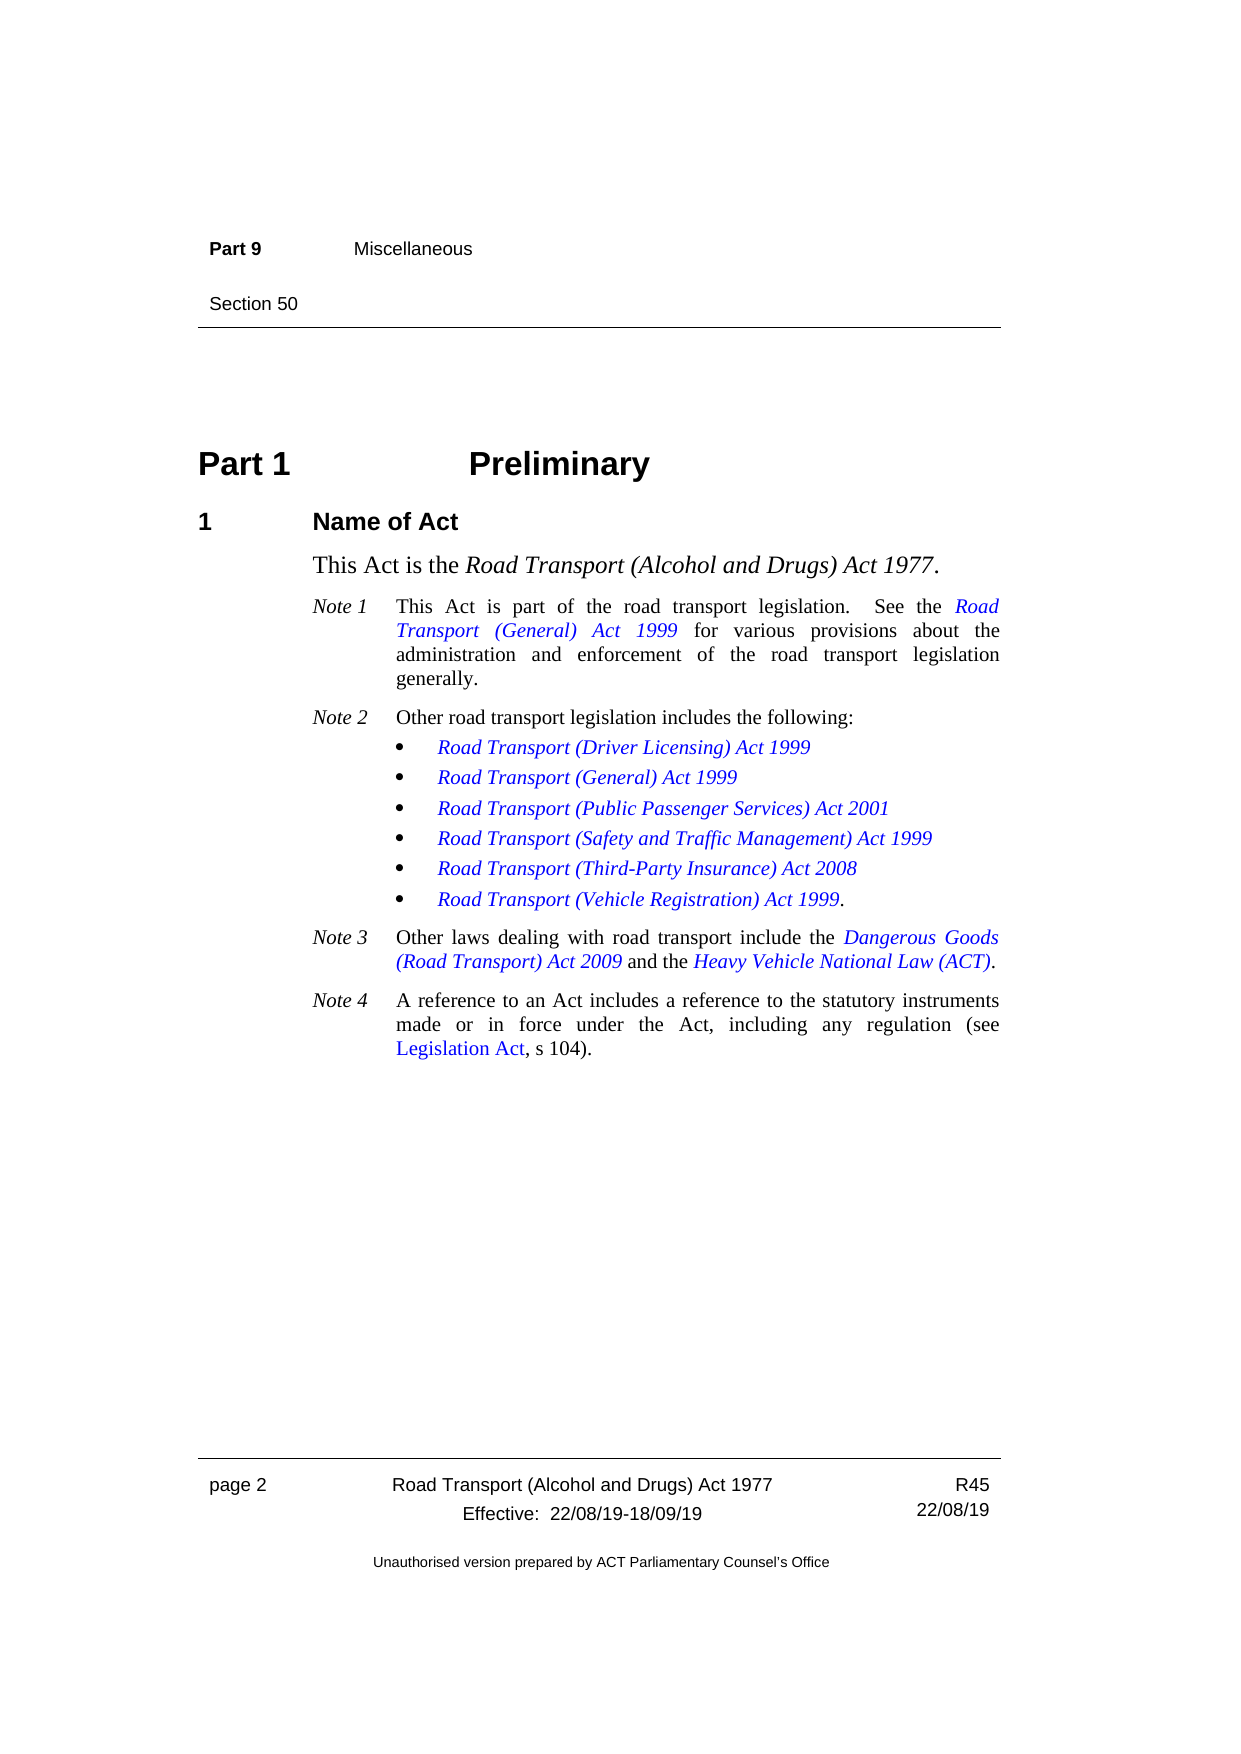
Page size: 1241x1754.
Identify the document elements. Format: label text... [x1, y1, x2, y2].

text  Road Transport (Driver Licensing) Act 1999 [396, 735, 1001, 759]
text Note 1 This Act is part of the road transport legislation. See the Road Transport (General) Act 1999 for various provisions about the administration and enforcement of the road transport legislation generally. [312, 594, 1001, 690]
text 1 Name of Act [198, 507, 1001, 536]
text  Road Transport (Safety and Traffic Management) Act 1999 [396, 826, 1001, 850]
text  Road Transport (General) Act 1999 [396, 765, 1001, 789]
text This Act is the Road Transport (Alcohol and Drugs) Act 1977. [312, 551, 1001, 579]
text Part 1 Preliminary [198, 444, 1001, 482]
text Note 4 A reference to an Act includes a reference to the statutory instruments made or in force under the Act, including any regulation (see Legislation Act, s 104). [312, 988, 1001, 1060]
text Note 2 Other road transport legislation includes the following: [312, 705, 1001, 729]
text  Road Transport (Third-Party Insurance) Act 2008 [396, 856, 1001, 880]
text  Road Transport (Vehicle Registration) Act 1999. [396, 887, 1001, 911]
text Note 3 Other laws dealing with road transport include the Dangerous Goods (Road Transport) Act 2009 and the Heavy Vehicle National Law (ACT). [312, 925, 1001, 973]
text  Road Transport (Public Passenger Services) Act 2001 [396, 796, 1001, 820]
